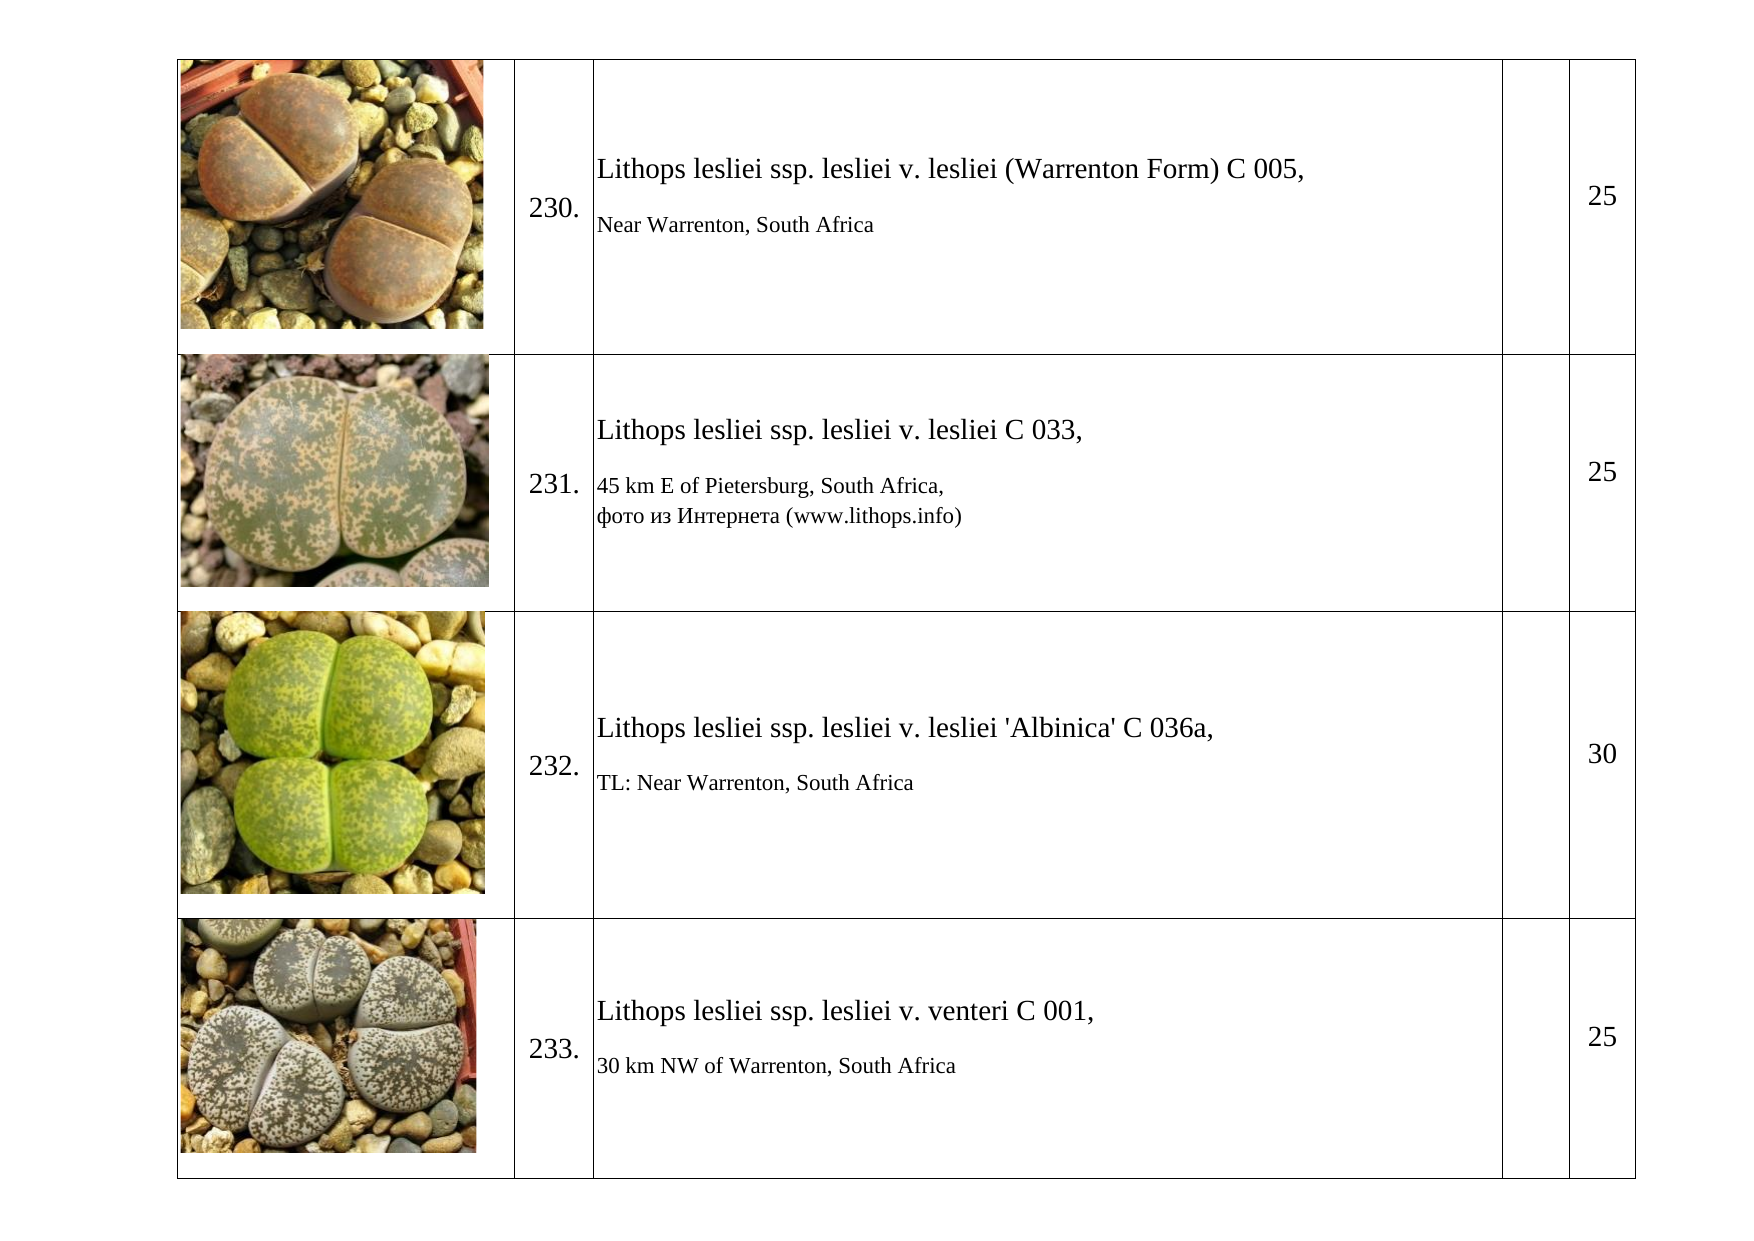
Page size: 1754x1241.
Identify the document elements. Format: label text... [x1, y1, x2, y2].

table_cell Lithops lesliei ssp. lesliei v. venteri С 001, 30 km NW of [594, 919, 1502, 1177]
table_cell [178, 919, 514, 1177]
table_cell [178, 612, 514, 918]
picture [180, 60, 484, 329]
table_cell [1503, 355, 1569, 611]
table_cell 30 [1570, 612, 1635, 918]
table_cell Lithops lesliei ssp. lesliei v. lesliei C 033, 45 km E of Pietersburg, South Africa, фото из Интернета (www.lithops.info) [594, 355, 1502, 611]
table_cell 232. [515, 612, 593, 918]
table_cell 230. [515, 60, 593, 354]
table_cell [178, 60, 514, 354]
table_cell 25 [1570, 919, 1635, 1177]
table_cell [1503, 60, 1569, 354]
table_cell [1503, 919, 1569, 1177]
table_cell 25 [1570, 60, 1635, 354]
picture [180, 919, 477, 1153]
table_cell [1503, 612, 1569, 918]
table_cell Lithops lesliei ssp. lesliei v. lesliei (Warrenton Form) C 005, Near Warrenton, South Africa [594, 60, 1502, 354]
table_cell 233. [515, 919, 593, 1177]
table_cell Lithops lesliei ssp. lesliei v. lesliei 'Albinica' C 036a, TL: Near Warrenton, South Africa [594, 612, 1502, 918]
picture [180, 611, 485, 894]
table_cell 25 [1570, 355, 1635, 611]
table_cell [178, 355, 514, 611]
picture [180, 354, 489, 587]
table_cell 231. [515, 355, 593, 611]
